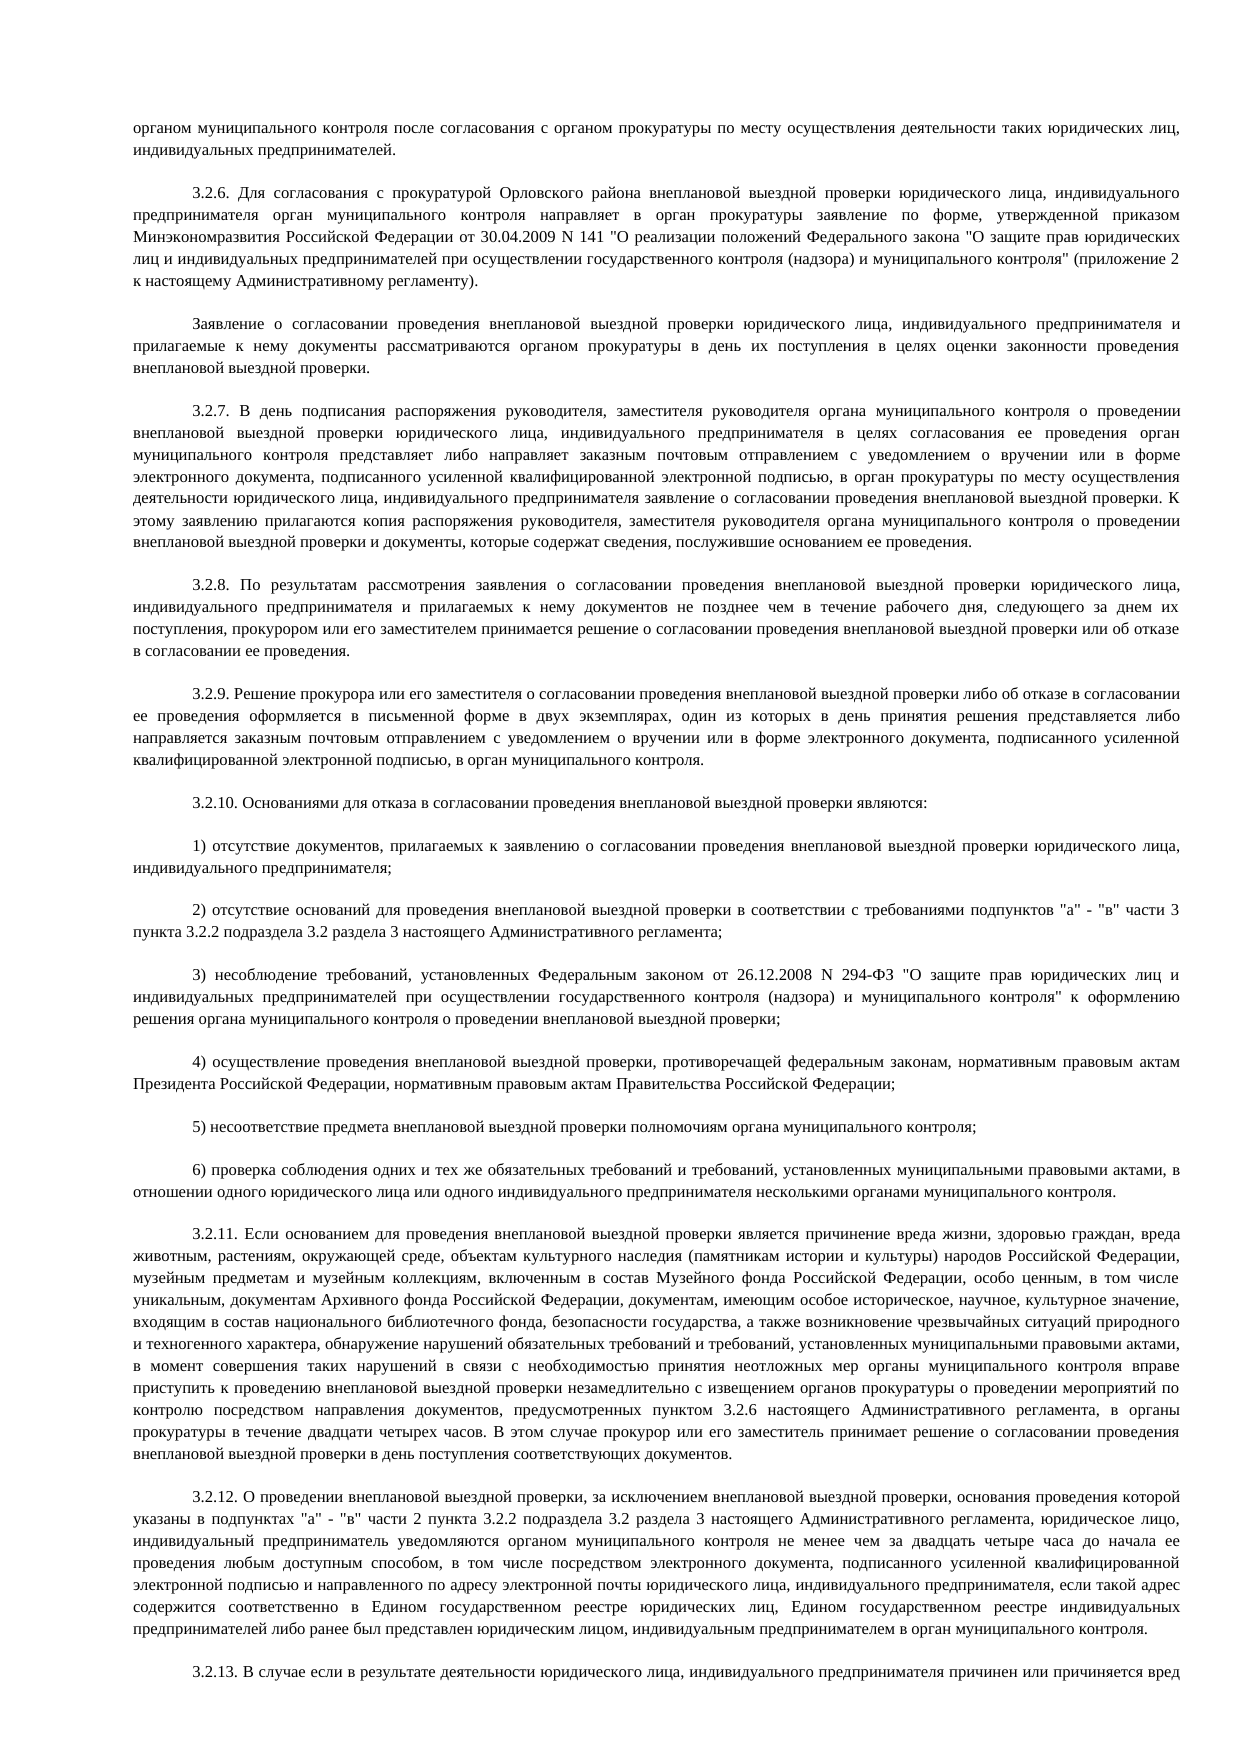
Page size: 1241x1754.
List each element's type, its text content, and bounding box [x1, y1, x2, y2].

text 4) осуществление проведения внеплановой выездной проверки, противоречащей федеральным законам, нормативным правовым актам Президента Российской Федерации, нормативным правовым актам Правительства Российской Федерации; [133, 1052, 1181, 1093]
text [133, 118, 1181, 159]
text 3.2.7. В день подписания распоряжения руководителя, заместителя руководителя органа муниципального контроля о проведении внеплановой выездной проверки юридического лица, индивидуального предпринимателя в целях согласования ее проведения орган муниципального контроля представляет либо направляет заказным почтовым отправлением с уведомлением о вручении или в форме электронного документа, подписанного усиленной квалифицированной электронной подписью, в орган прокуратуры по месту осуществления деятельности юридического лица, индивидуального предпринимателя заявление о согласовании проведения внеплановой выездной проверки. К этому заявлению прилагаются копия распоряжения руководителя, заместителя руководителя органа муниципального контроля о проведении внеплановой выездной проверки и документы, которые содержат сведения, послужившие основанием ее проведения. [133, 400, 1181, 551]
text Заявление о согласовании проведения внеплановой выездной проверки юридического лица, индивидуального предпринимателя и прилагаемые к нему документы рассматриваются органом прокуратуры в день их поступления в целях оценки законности проведения внеплановой выездной проверки. [133, 314, 1181, 377]
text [133, 1661, 1181, 1681]
text 3.2.6. Для согласования с прокуратурой Орловского района внеплановой выездной проверки юридического лица, индивидуального предпринимателя орган муниципального контроля направляет в орган прокуратуры заявление по форме, утвержденной приказом Минэкономразвития Российской Федерации от 30.04.2009 N 141 "О реализации положений Федерального закона "О защите прав юридических лиц и индивидуальных предпринимателей при осуществлении государственного контроля (надзора) и муниципального контроля" (приложение 2 к настоящему Административному регламенту). [133, 183, 1181, 290]
text 3.2.11. Если основанием для проведения внеплановой выездной проверки является причинение вреда жизни, здоровью граждан, вреда животным, растениям, окружающей среде, объектам культурного наследия (памятникам истории и культуры) народов Российской Федерации, музейным предметам и музейным коллекциям, включенным в состав Музейного фонда Российской Федерации, особо ценным, в том числе уникальным, документам Архивного фонда Российской Федерации, документам, имеющим особое историческое, научное, культурное значение, входящим в состав национального библиотечного фонда, безопасности государства, а также возникновение чрезвычайных ситуаций природного и техногенного характера, обнаружение нарушений обязательных требований и требований, установленных муниципальными правовыми актами, в момент совершения таких нарушений в связи с необходимостью принятия неотложных мер органы муниципального контроля вправе приступить к проведению внеплановой выездной проверки незамедлительно с извещением органов прокуратуры о проведении мероприятий по контролю посредством направления документов, предусмотренных пунктом 3.2.6 настоящего Административного регламента, в органы прокуратуры в течение двадцати четырех часов. В этом случае прокурор или его заместитель принимает решение о согласовании проведения внеплановой выездной проверки в день поступления соответствующих документов. [133, 1224, 1181, 1463]
text 3.2.8. По результатам рассмотрения заявления о согласовании проведения внеплановой выездной проверки юридического лица, индивидуального предпринимателя и прилагаемых к нему документов не позднее чем в течение рабочего дня, следующего за днем их поступления, прокурором или его заместителем принимается решение о согласовании проведения внеплановой выездной проверки или об отказе в согласовании ее проведения. [133, 575, 1181, 660]
text 5) несоответствие предмета внеплановой выездной проверки полномочиям органа муниципального контроля; [133, 1117, 1181, 1136]
text 2) отсутствие оснований для проведения внеплановой выездной проверки в соответствии с требованиями подпунктов "а" - "в" части 3 пункта 3.2.2 подраздела 3.2 раздела 3 настоящего Административного регламента; [133, 900, 1181, 941]
text 6) проверка соблюдения одних и тех же обязательных требований и требований, установленных муниципальными правовыми актами, в отношении одного юридического лица или одного индивидуального предпринимателя несколькими органами муниципального контроля. [133, 1159, 1181, 1201]
text 3.2.12. О проведении внеплановой выездной проверки, за исключением внеплановой выездной проверки, основания проведения которой указаны в подпунктах "а" - "в" части 2 пункта 3.2.2 подраздела 3.2 раздела 3 настоящего Административного регламента, юридическое лицо, индивидуальный предприниматель уведомляются органом муниципального контроля не менее чем за двадцать четыре часа до начала ее проведения любым доступным способом, в том числе посредством электронного документа, подписанного усиленной квалифицированной электронной подписью и направленного по адресу электронной почты юридического лица, индивидуального предпринимателя, если такой адрес содержится соответственно в Едином государственном реестре юридических лиц, Едином государственном реестре индивидуальных предпринимателей либо ранее был представлен юридическим лицом, индивидуальным предпринимателем в орган муниципального контроля. [133, 1487, 1181, 1638]
text 3.2.10. Основаниями для отказа в согласовании проведения внеплановой выездной проверки являются: [133, 793, 1181, 812]
text 3.2.9. Решение прокурора или его заместителя о согласовании проведения внеплановой выездной проверки либо об отказе в согласовании ее проведения оформляется в письменной форме в двух экземплярах, один из которых в день принятия решения представляется либо направляется заказным почтовым отправлением с уведомлением о вручении или в форме электронного документа, подписанного усиленной квалифицированной электронной подписью, в орган муниципального контроля. [133, 684, 1181, 769]
text 1) отсутствие документов, прилагаемых к заявлению о согласовании проведения внеплановой выездной проверки юридического лица, индивидуального предпринимателя; [133, 835, 1181, 877]
text 3) несоблюдение требований, установленных Федеральным законом от 26.12.2008 N 294-ФЗ "О защите прав юридических лиц и индивидуальных предпринимателей при осуществлении государственного контроля (надзора) и муниципального контроля" к оформлению решения органа муниципального контроля о проведении внеплановой выездной проверки; [133, 965, 1181, 1028]
